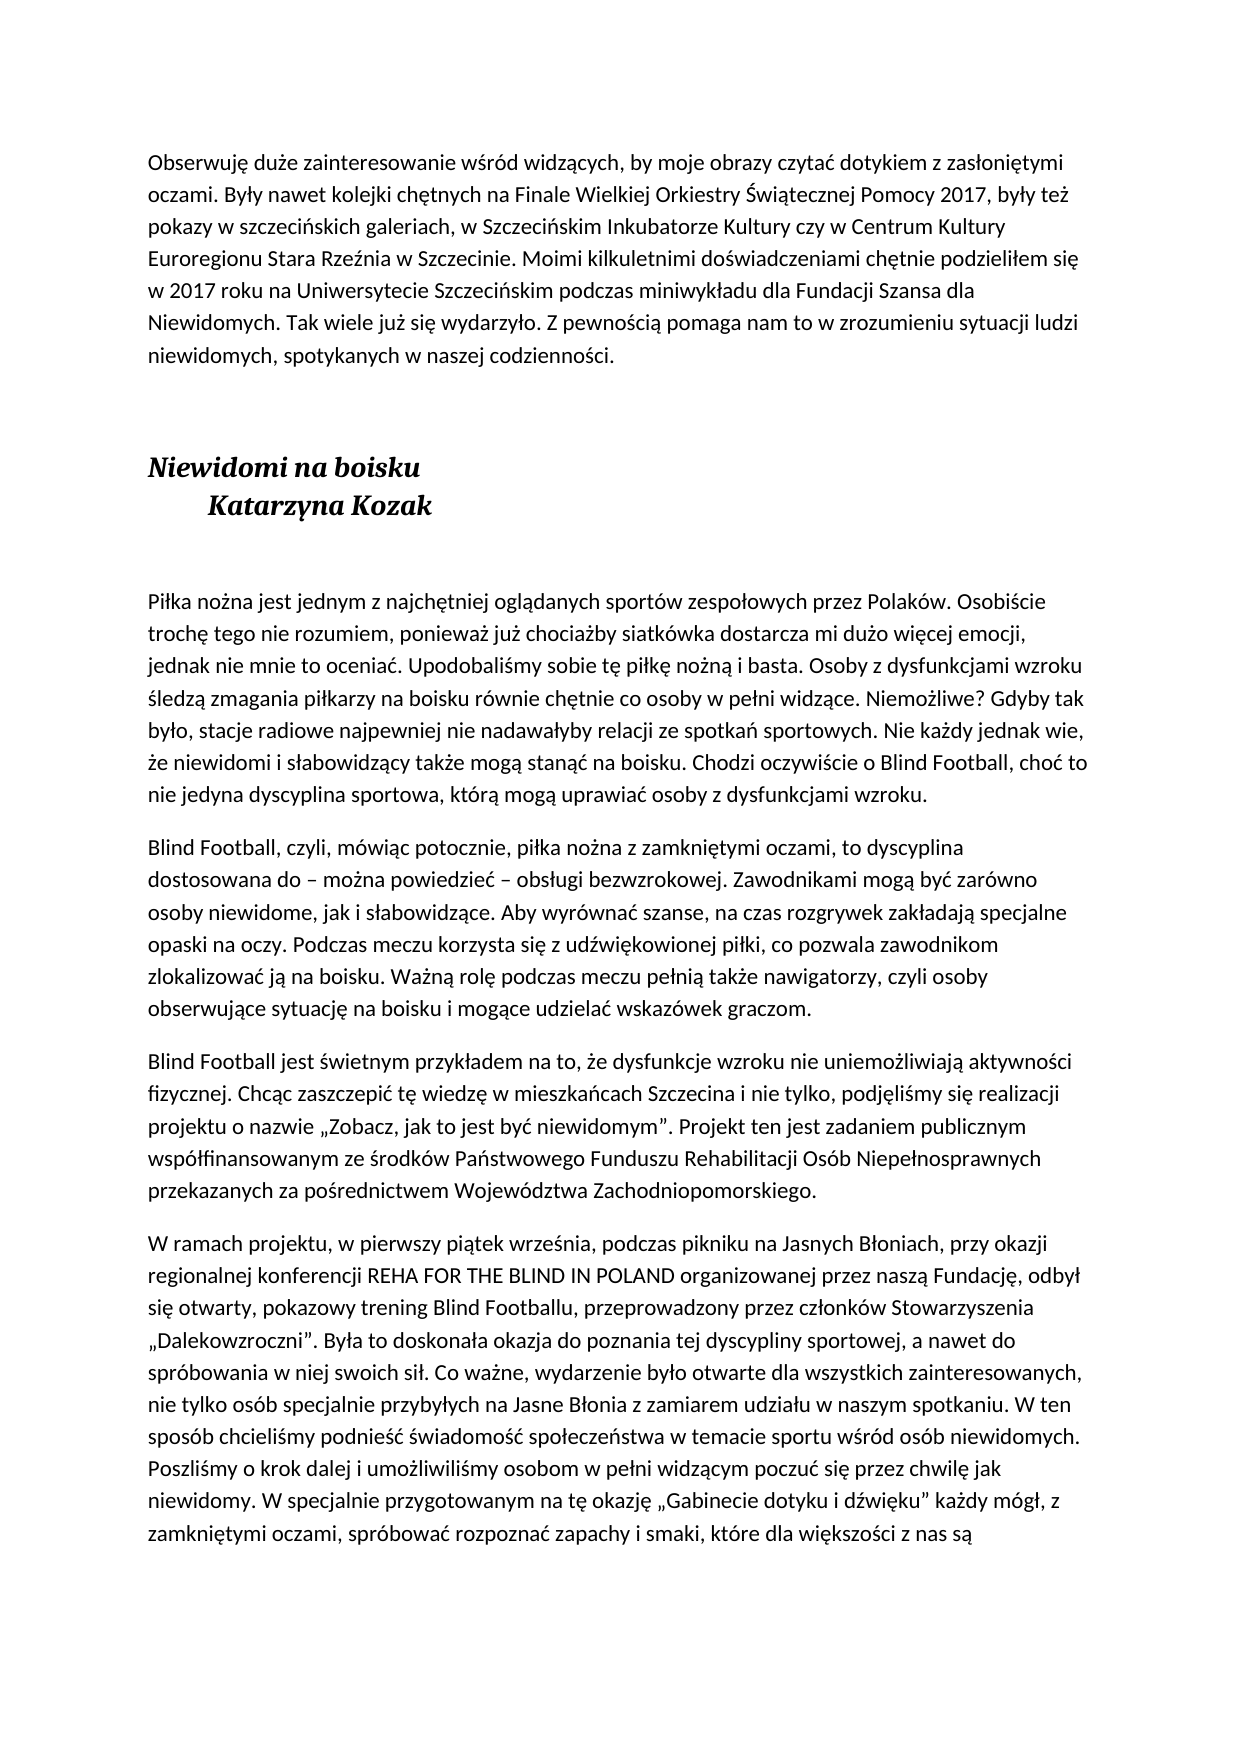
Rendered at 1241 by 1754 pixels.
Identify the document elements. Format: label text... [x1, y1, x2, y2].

text Blind Football, czyli, mówiąc potocznie, piłka nożna z zamkniętymi oczami, to dyscyplina dostosowana do – można powiedzieć – obsługi bezwzrokowej. Zawodnikami mogą być zarówno osoby niewidome, jak i słabowidzące. Aby wyrównać szanse, na czas rozgrywek zakładają specjalne opaski na oczy. Podczas meczu korzysta się z udźwiękowionej piłki, co pozwala zawodnikom zlokalizować ją na boisku. Ważną rolę podczas meczu pełnią także nawigatorzy, czyli osoby obserwujące sytuację na boisku i mogące udzielać wskazówek graczom. [148, 833, 1093, 1022]
subtitle Niewidomi na boisku Katarzyna Kozak [148, 451, 1093, 523]
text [148, 1229, 1093, 1547]
text Obserwuję duże zainteresowanie wśród widzących, by moje obrazy czytać dotykiem z zasłoniętymi oczami. Były nawet kolejki chętnych na Finale Wielkiej Orkiestry Świątecznej Pomocy 2017, były też pokazy w szczecińskich galeriach, w Szczecińskim Inkubatorze Kultury czy w Centrum Kultury Euroregionu Stara Rzeźnia w Szczecinie. Moimi kilkuletnimi doświadczeniami chętnie podzieliłem się w 2017 roku na Uniwersytecie Szczecińskim podczas miniwykładu dla Fundacji Szansa dla Niewidomych. Tak wiele już się wydarzyło. Z pewnością pomaga nam to w zrozumieniu sytuacji ludzi niewidomych, spotykanych w naszej codzienności. [148, 148, 1093, 369]
text Blind Football jest świetnym przykładem na to, że dysfunkcje wzroku nie uniemożliwiają aktywności fizycznej. Chcąc zaszczepić tę wiedzę w mieszkańcach Szczecina i nie tylko, podjęliśmy się realizacji projektu o nazwie „Zobacz, jak to jest być niewidomym”. Projekt ten jest zadaniem publicznym współfinansowanym ze środków Państwowego Funduszu Rehabilitacji Osób Niepełnosprawnych przekazanych za pośrednictwem Województwa Zachodniopomorskiego. [148, 1047, 1093, 1204]
text Piłka nożna jest jednym z najchętniej oglądanych sportów zespołowych przez Polaków. Osobiście trochę tego nie rozumiem, ponieważ już chociażby siatkówka dostarcza mi dużo więcej emocji, jednak nie mnie to oceniać. Upodobaliśmy sobie tę piłkę nożną i basta. Osoby z dysfunkcjami wzroku śledzą zmagania piłkarzy na boisku równie chętnie co osoby w pełni widzące. Niemożliwe? Gdyby tak było, stacje radiowe najpewniej nie nadawałyby relacji ze spotkań sportowych. Nie każdy jednak wie, że niewidomi i słabowidzący także mogą stanąć na boisku. Chodzi oczywiście o Blind Football, choć to nie jedyna dyscyplina sportowa, którą mogą uprawiać osoby z dysfunkcjami wzroku. [148, 587, 1093, 808]
